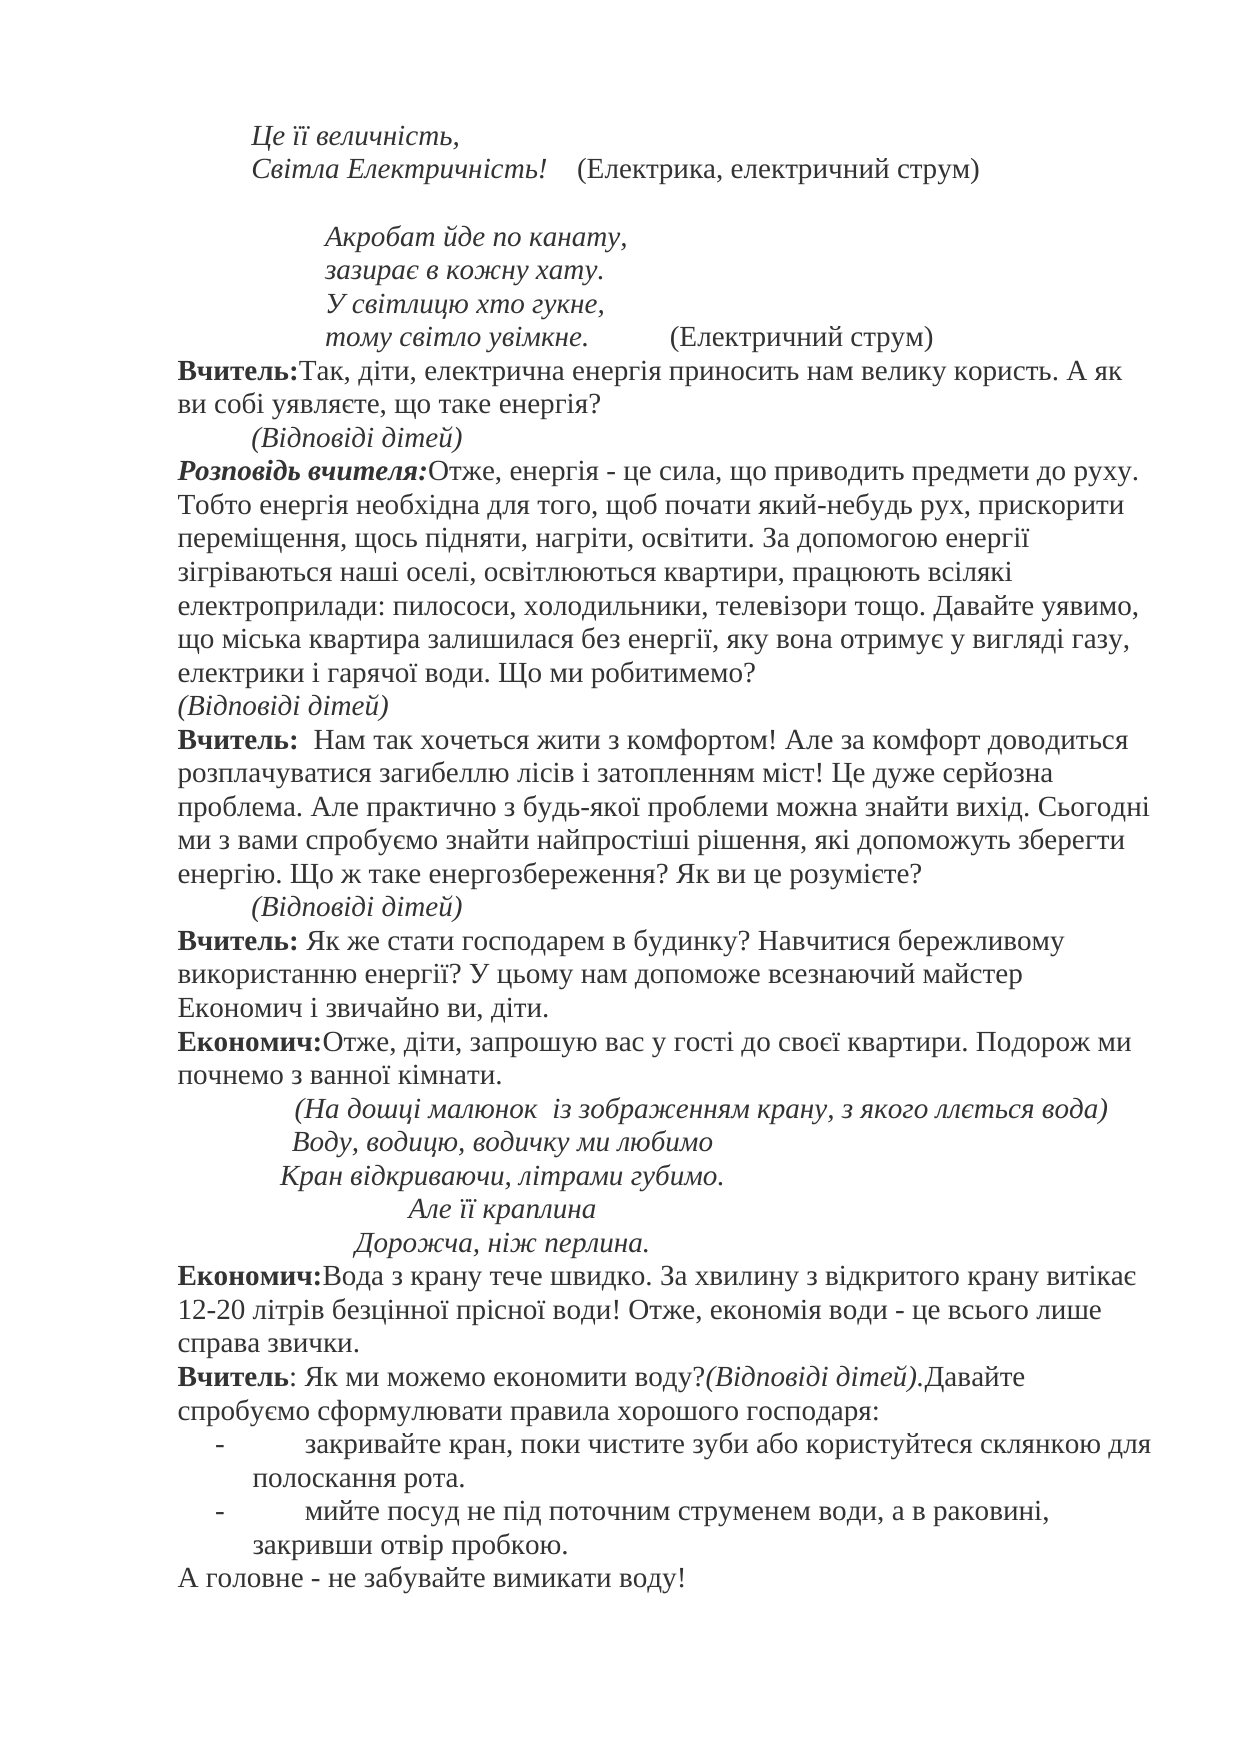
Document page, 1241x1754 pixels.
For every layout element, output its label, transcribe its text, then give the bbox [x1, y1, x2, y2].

text Кран відкриваючи, літрами губимо. [0, 1158, 1152, 1191]
text (Відповіді дітей) [177, 420, 1152, 453]
text тому світло увімкне. (Електричний струм) [325, 319, 1152, 353]
text Вчитель:Так, діти, електрична енергія приносить нам велику користь. А як ви собі уявляєте, що таке енергія? [177, 353, 1152, 420]
text А головне - не забувайте вимикати воду! [177, 1560, 1152, 1594]
text Економич:Отже, діти, запрошую вас у гості до своєї квартири. Подорож ми почнемо з ванної кімнати. [177, 1024, 1152, 1091]
text Економич:Вода з крану тече швидко. За хвилину з відкритого крану витікає 12-20 літрів безцінної прісної води! Отже, економія води - це всього лише справа звички. [177, 1258, 1152, 1359]
text Вчитель: Як же стати господарем в будинку? Навчитися бережливому використанню енергії? У цьому нам допоможе всезнаючий майстер Економич і звичайно ви, діти. [177, 923, 1152, 1024]
text Розповідь вчителя:Отже, енергія - це сила, що приводить предмети до руху. Тобто енергія необхідна для того, щоб почати який-небудь рух, прискорити переміщення, щось підняти, нагріти, освітити. За допомогою енергії зігріваються наші оселі, освітлюються квартири, працюють всілякі електроприлади: пилососи, холодильники, телевізори тощо. Давайте уявимо, що міська квартира залишилася без енергії, яку вона отримує у вигляді газу, електрики і гарячої води. Що ми робитимемо? [177, 453, 1152, 688]
text Вчитель: Як ми можемо економити воду?(Відповіді дітей).Давайте спробуємо сформулювати правила хорошого господаря: [177, 1359, 1152, 1426]
text Акробат йде по канату, [325, 219, 1152, 252]
text Але її краплина [0, 1191, 1152, 1225]
text (Відповіді дітей) [177, 688, 1152, 722]
text - мийте посуд не під поточним струменем води, а в раковині, закривши отвір пробкою. [215, 1493, 1152, 1560]
text Дорожча, ніж перлина. [0, 1225, 1152, 1258]
text (На дошці малюнок із зображенням крану, з якого ллється вода) [177, 1091, 1152, 1124]
text зазирає в кожну хату. [325, 252, 1152, 286]
text Світла Електричність! (Електрика, електричний струм) [251, 152, 1152, 185]
text Вчитель: Нам так хочеться жити з комфортом! Але за комфорт доводиться розплачуватися загибеллю лісів і затопленням міст! Це дуже серйозна проблема. Але практично з будь-якої проблеми можна знайти вихід. Сьогодні ми з вами спробуємо знайти найпростіші рішення, які допоможуть зберегти енергію. Що ж таке енергозбереження? Як ви це розумієте? [177, 722, 1152, 889]
text Воду, водицю, водичку ми любимо [0, 1124, 1152, 1158]
text У світлицю хто гукне, [325, 286, 1152, 319]
text (Відповіді дітей) [177, 889, 1152, 923]
text Це її величність, [251, 118, 1152, 152]
text - закривайте кран, поки чистите зуби або користуйтеся склянкою для полоскання рота. [215, 1426, 1152, 1493]
